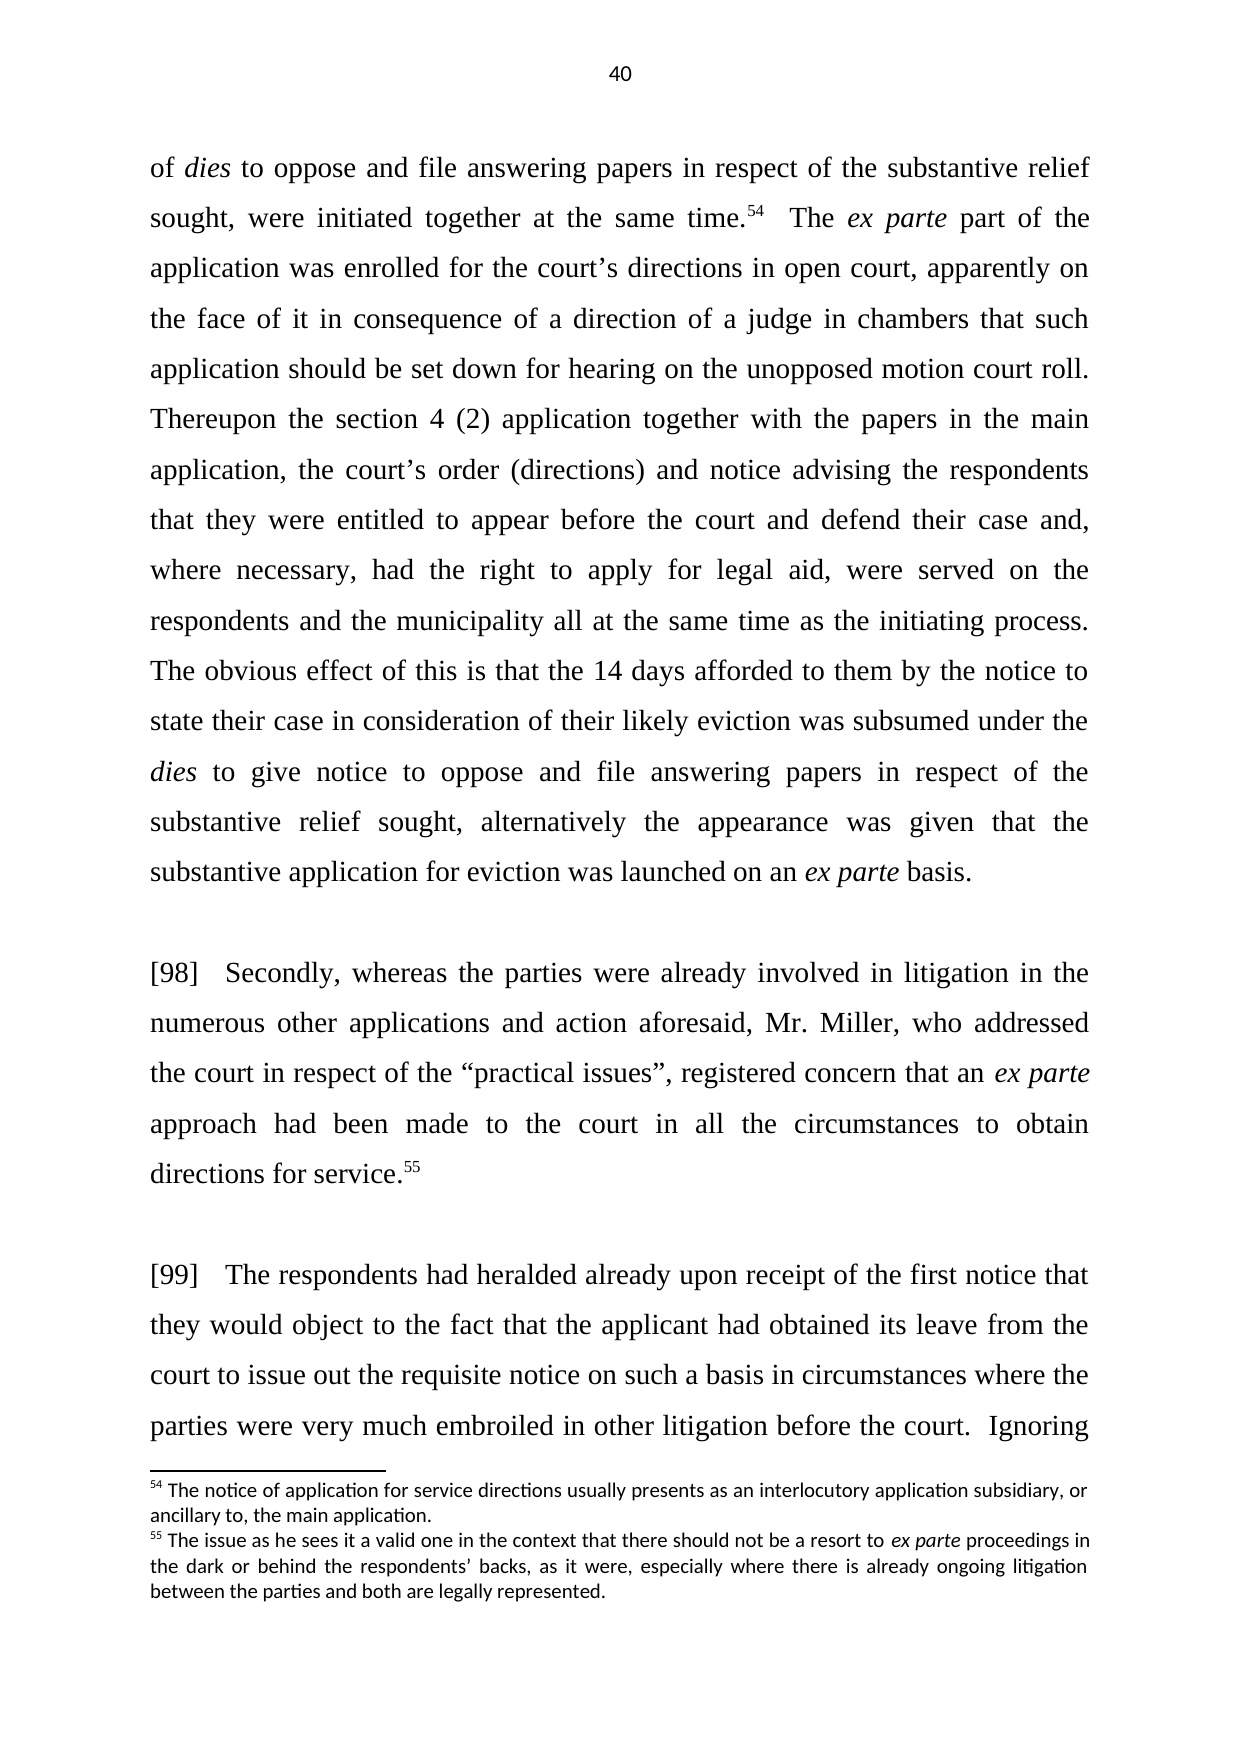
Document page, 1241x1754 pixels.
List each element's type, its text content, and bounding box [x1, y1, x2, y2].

list Secondly, whereas the parties were already involved in litigation in the numerous other applications and action aforesaid, Mr. Miller, who addressed the court in respect of the “practical issues”, registered concern that an ex parte approach had been made to the court in all the circumstances to obtain directions for service. [150, 955, 1090, 1190]
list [150, 150, 1090, 888]
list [150, 1257, 1090, 1441]
